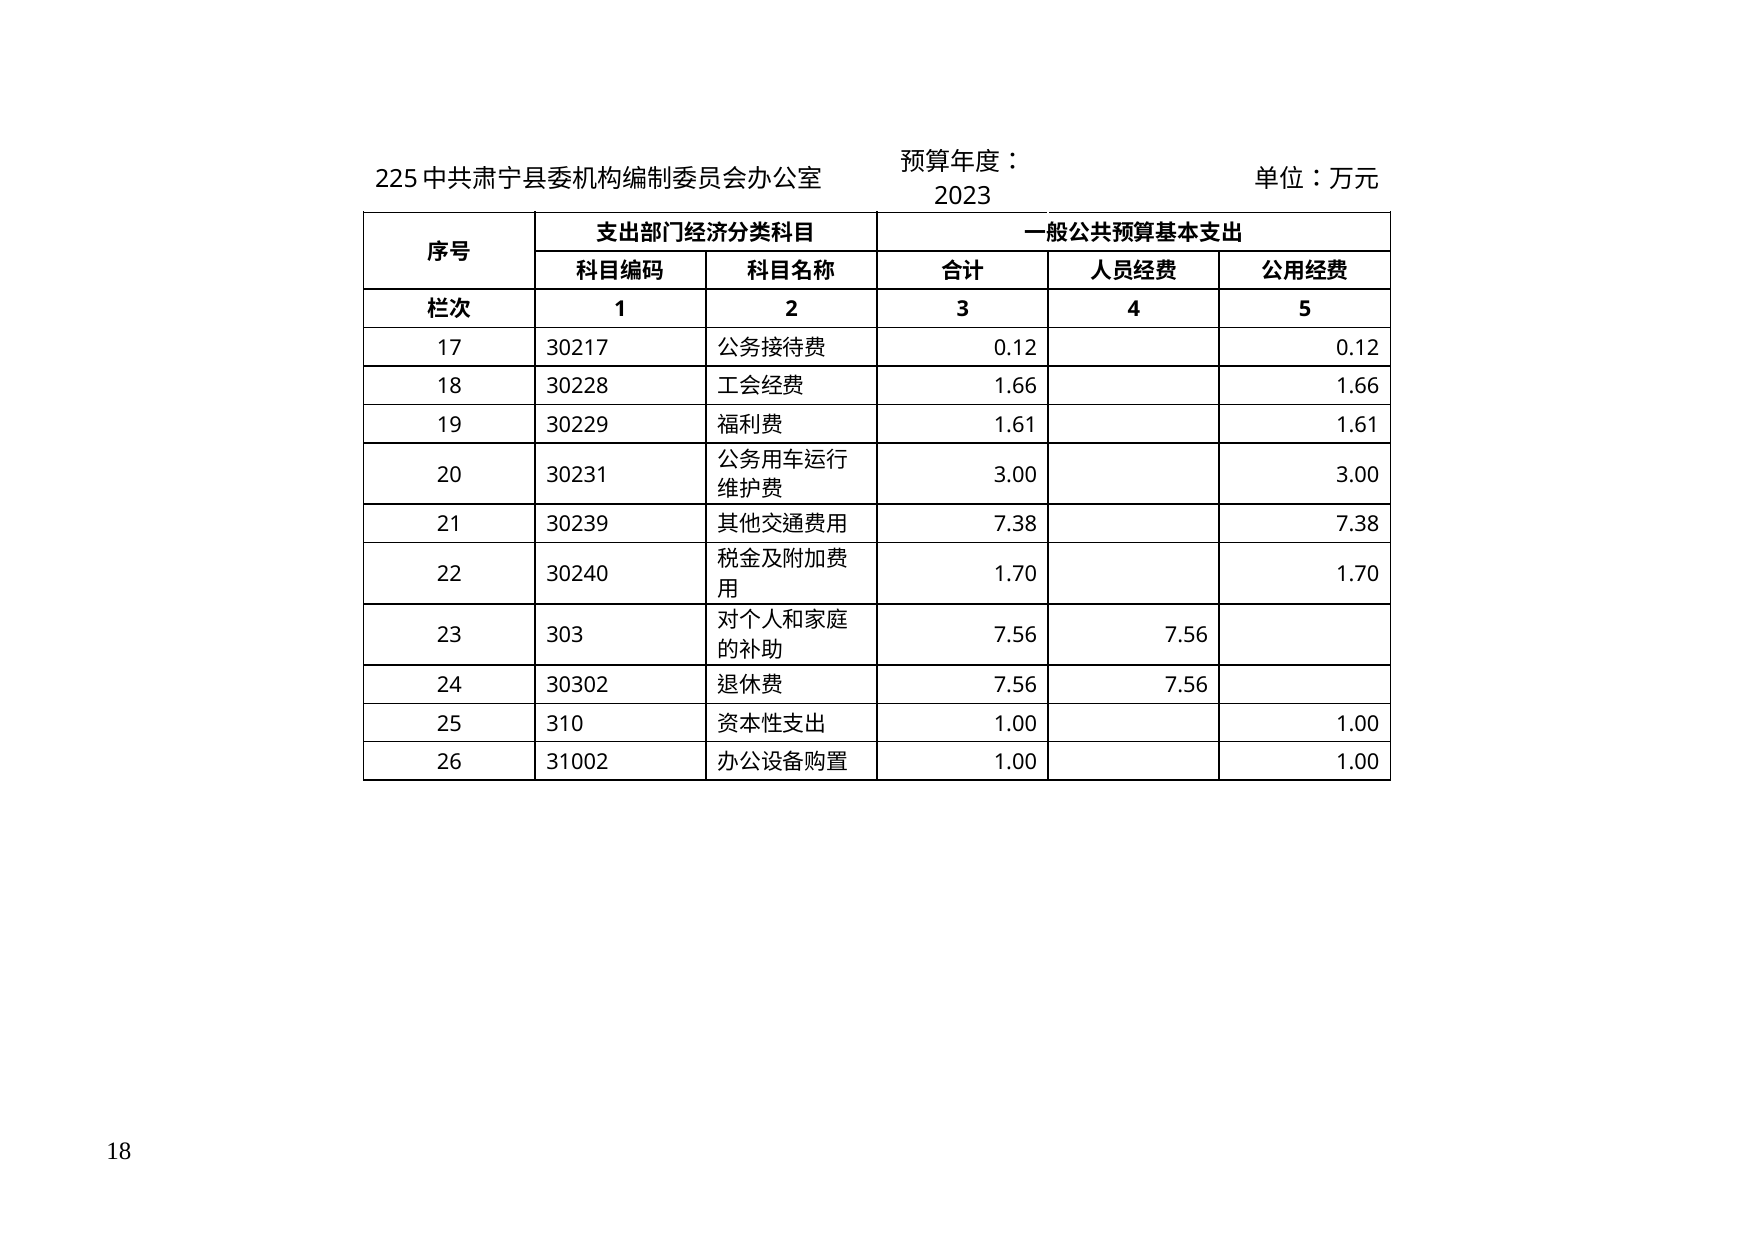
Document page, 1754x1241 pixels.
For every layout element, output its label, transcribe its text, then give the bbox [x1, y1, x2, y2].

table_cell 3.00 [1220, 444, 1390, 503]
table_cell 3 [878, 290, 1047, 327]
table_cell 税金及附加费用 [707, 543, 876, 603]
table_cell 科目编码 [536, 252, 705, 288]
table_cell 23 [364, 605, 534, 664]
table_cell 1.66 [1220, 367, 1390, 404]
table_cell 1.70 [1220, 543, 1390, 603]
table_cell [1220, 605, 1390, 664]
table_cell [1049, 444, 1218, 503]
table_cell 7.56 [878, 666, 1047, 702]
table_cell 1.00 [878, 742, 1047, 779]
table_cell 公务接待费 [707, 328, 876, 365]
table_cell 21 [364, 505, 534, 542]
table_cell 7.56 [1049, 605, 1218, 664]
table_cell 退休费 [707, 666, 876, 702]
table_cell 合计 [878, 252, 1047, 288]
table_cell 1.00 [1220, 742, 1390, 779]
table_cell 一般公共预算基本支出 [878, 213, 1390, 250]
table_cell 其他交通费用 [707, 505, 876, 542]
table_cell 303 [536, 605, 705, 664]
table_cell [1049, 704, 1218, 741]
table_cell [1049, 405, 1218, 442]
table_cell 栏次 [364, 290, 534, 327]
table_header 225中共肃宁县委机构编制委员会办公室 [364, 143, 876, 211]
table_cell 1.61 [878, 405, 1047, 442]
table_cell 0.12 [1220, 328, 1390, 365]
table_cell 7.38 [1220, 505, 1390, 542]
table_cell 2 [707, 290, 876, 327]
table_cell [1049, 543, 1218, 603]
table_cell 1.61 [1220, 405, 1390, 442]
table_cell 公用经费 [1220, 252, 1390, 288]
table_cell 18 [364, 367, 534, 404]
table_cell 30228 [536, 367, 705, 404]
table_cell 3.00 [878, 444, 1047, 503]
table_cell 1.70 [878, 543, 1047, 603]
table_cell 30240 [536, 543, 705, 603]
table_cell 公务用车运行维护费 [707, 444, 876, 503]
table_cell 31002 [536, 742, 705, 779]
table_cell 5 [1220, 290, 1390, 327]
table_cell 序号 [364, 213, 534, 288]
table_cell [1049, 328, 1218, 365]
table_cell 科目名称 [707, 252, 876, 288]
table_cell 对个人和家庭的补助 [707, 605, 876, 664]
table_cell [1049, 742, 1218, 779]
table_cell 1 [536, 290, 705, 327]
table_cell 30239 [536, 505, 705, 542]
table_cell 19 [364, 405, 534, 442]
table_cell 7.56 [1049, 666, 1218, 702]
table_header 预算年度：2023 [878, 143, 1047, 211]
table_cell 人员经费 [1049, 252, 1218, 288]
table_cell 25 [364, 704, 534, 741]
table_cell 办公设备购置 [707, 742, 876, 779]
table_cell 24 [364, 666, 534, 702]
table_cell 20 [364, 444, 534, 503]
table_cell 支出部门经济分类科目 [536, 213, 876, 250]
table_cell 工会经费 [707, 367, 876, 404]
table_cell 30302 [536, 666, 705, 702]
table_cell 福利费 [707, 405, 876, 442]
table_cell 1.00 [878, 704, 1047, 741]
table_cell 310 [536, 704, 705, 741]
table_cell [1220, 666, 1390, 702]
table_cell 22 [364, 543, 534, 603]
table_header 单位：万元 [1049, 143, 1390, 211]
table_cell 0.12 [878, 328, 1047, 365]
table_cell 7.56 [878, 605, 1047, 664]
table_cell 30231 [536, 444, 705, 503]
table_cell 17 [364, 328, 534, 365]
table_cell 资本性支出 [707, 704, 876, 741]
table_cell 4 [1049, 290, 1218, 327]
table_cell 30217 [536, 328, 705, 365]
table_cell 7.38 [878, 505, 1047, 542]
table_cell 1.66 [878, 367, 1047, 404]
table_cell [1049, 367, 1218, 404]
table_cell 30229 [536, 405, 705, 442]
table_cell 1.00 [1220, 704, 1390, 741]
table_cell [1049, 505, 1218, 542]
table_cell 26 [364, 742, 534, 779]
